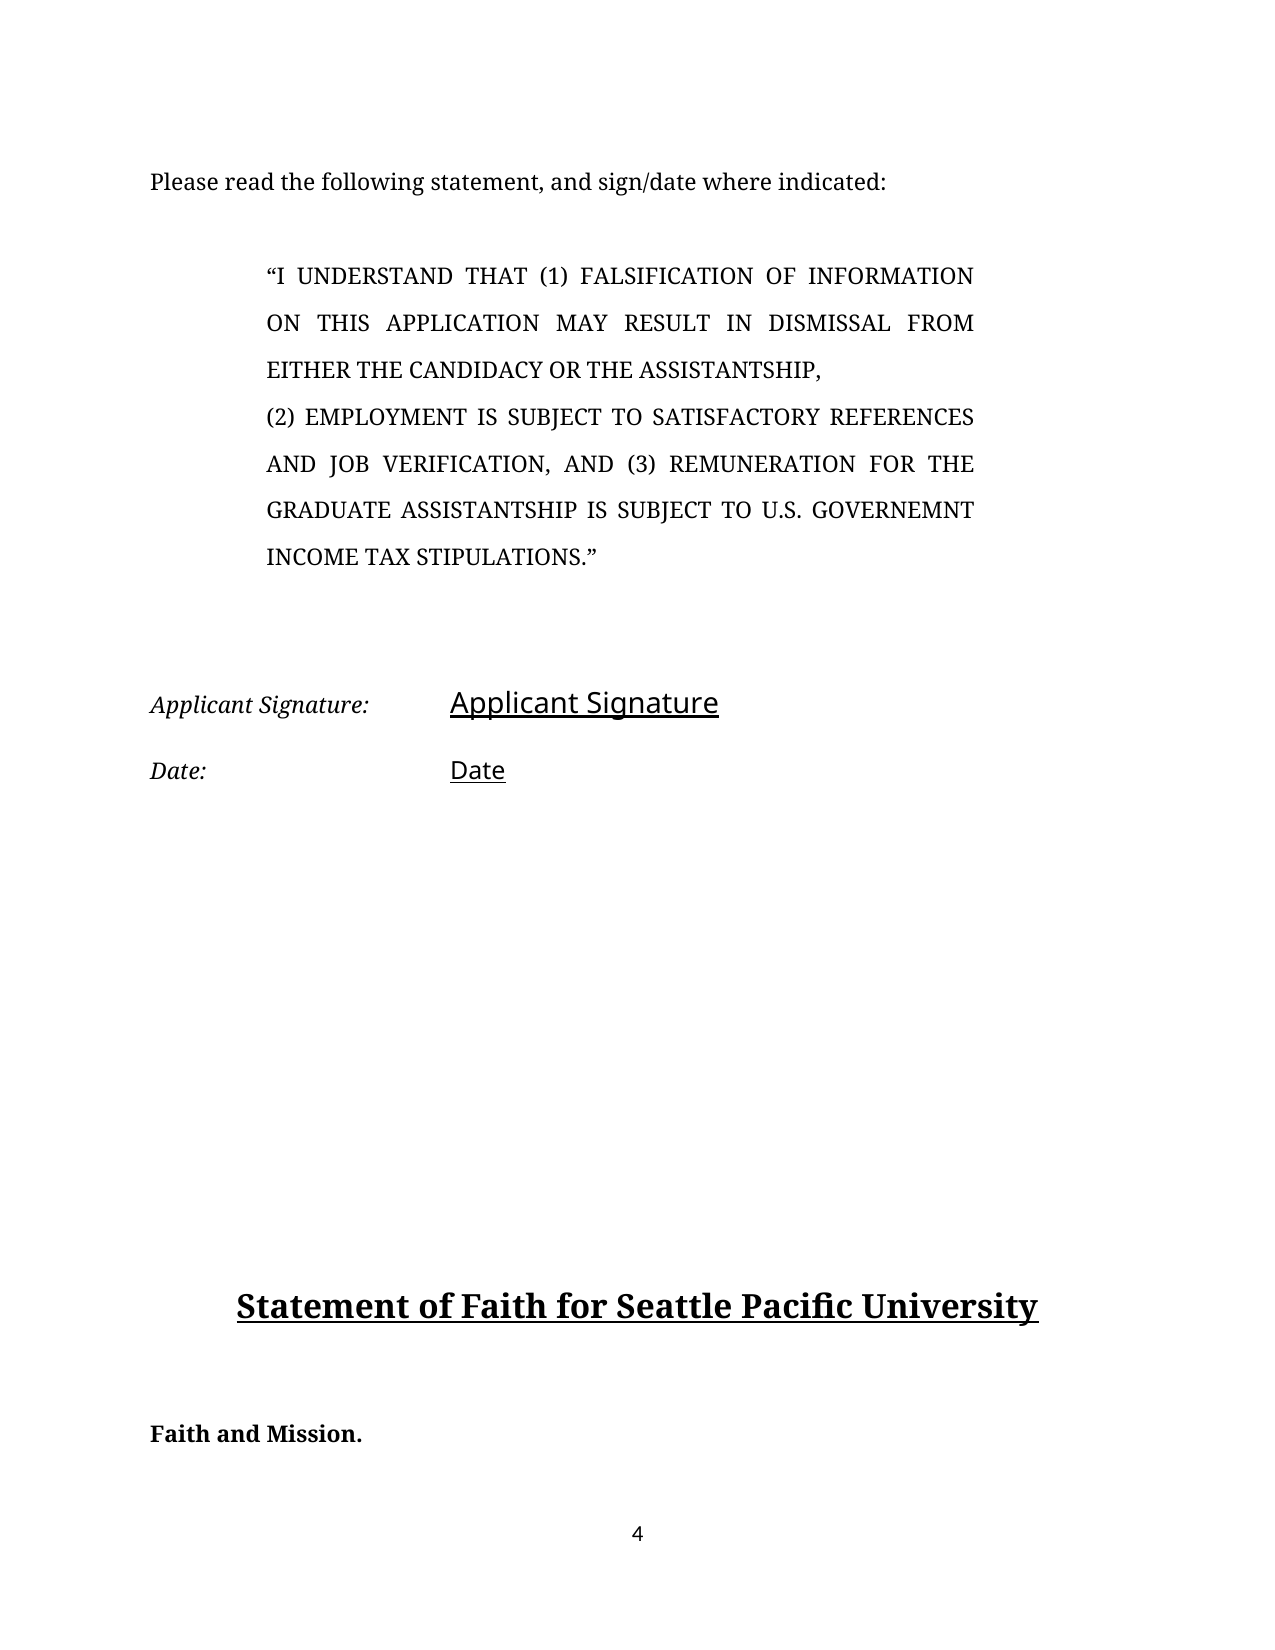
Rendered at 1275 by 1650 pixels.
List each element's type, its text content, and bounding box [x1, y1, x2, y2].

text Faith and Mission. [150, 1418, 1125, 1449]
text Statement of Faith for Seattle Pacific University [150, 1283, 1125, 1328]
text Date: [150, 753, 1125, 787]
text Please read the following statement, and sign/date where indicated: [150, 166, 1125, 197]
table_header “I UNDERSTAND THAT (1) FALSIFICATION OF INFORMATION ON THIS APPLICATION MAY RESULT IN DISMISSAL FROM EITHER THE CANDIDACY OR THE ASSISTANTSHIP, (2) EMPLOYMENT IS SUBJECT TO SATISFACTORY REFERENCES AND JOB VERIFICATION, AND (3) REMUNERATION FOR THE GRADUATE ASSISTANTSHIP IS SUBJECT TO U.S. GOVERNEMNT INCOME TAX STIPULATIONS.” [255, 260, 986, 619]
text Applicant Signature: [150, 682, 1125, 722]
